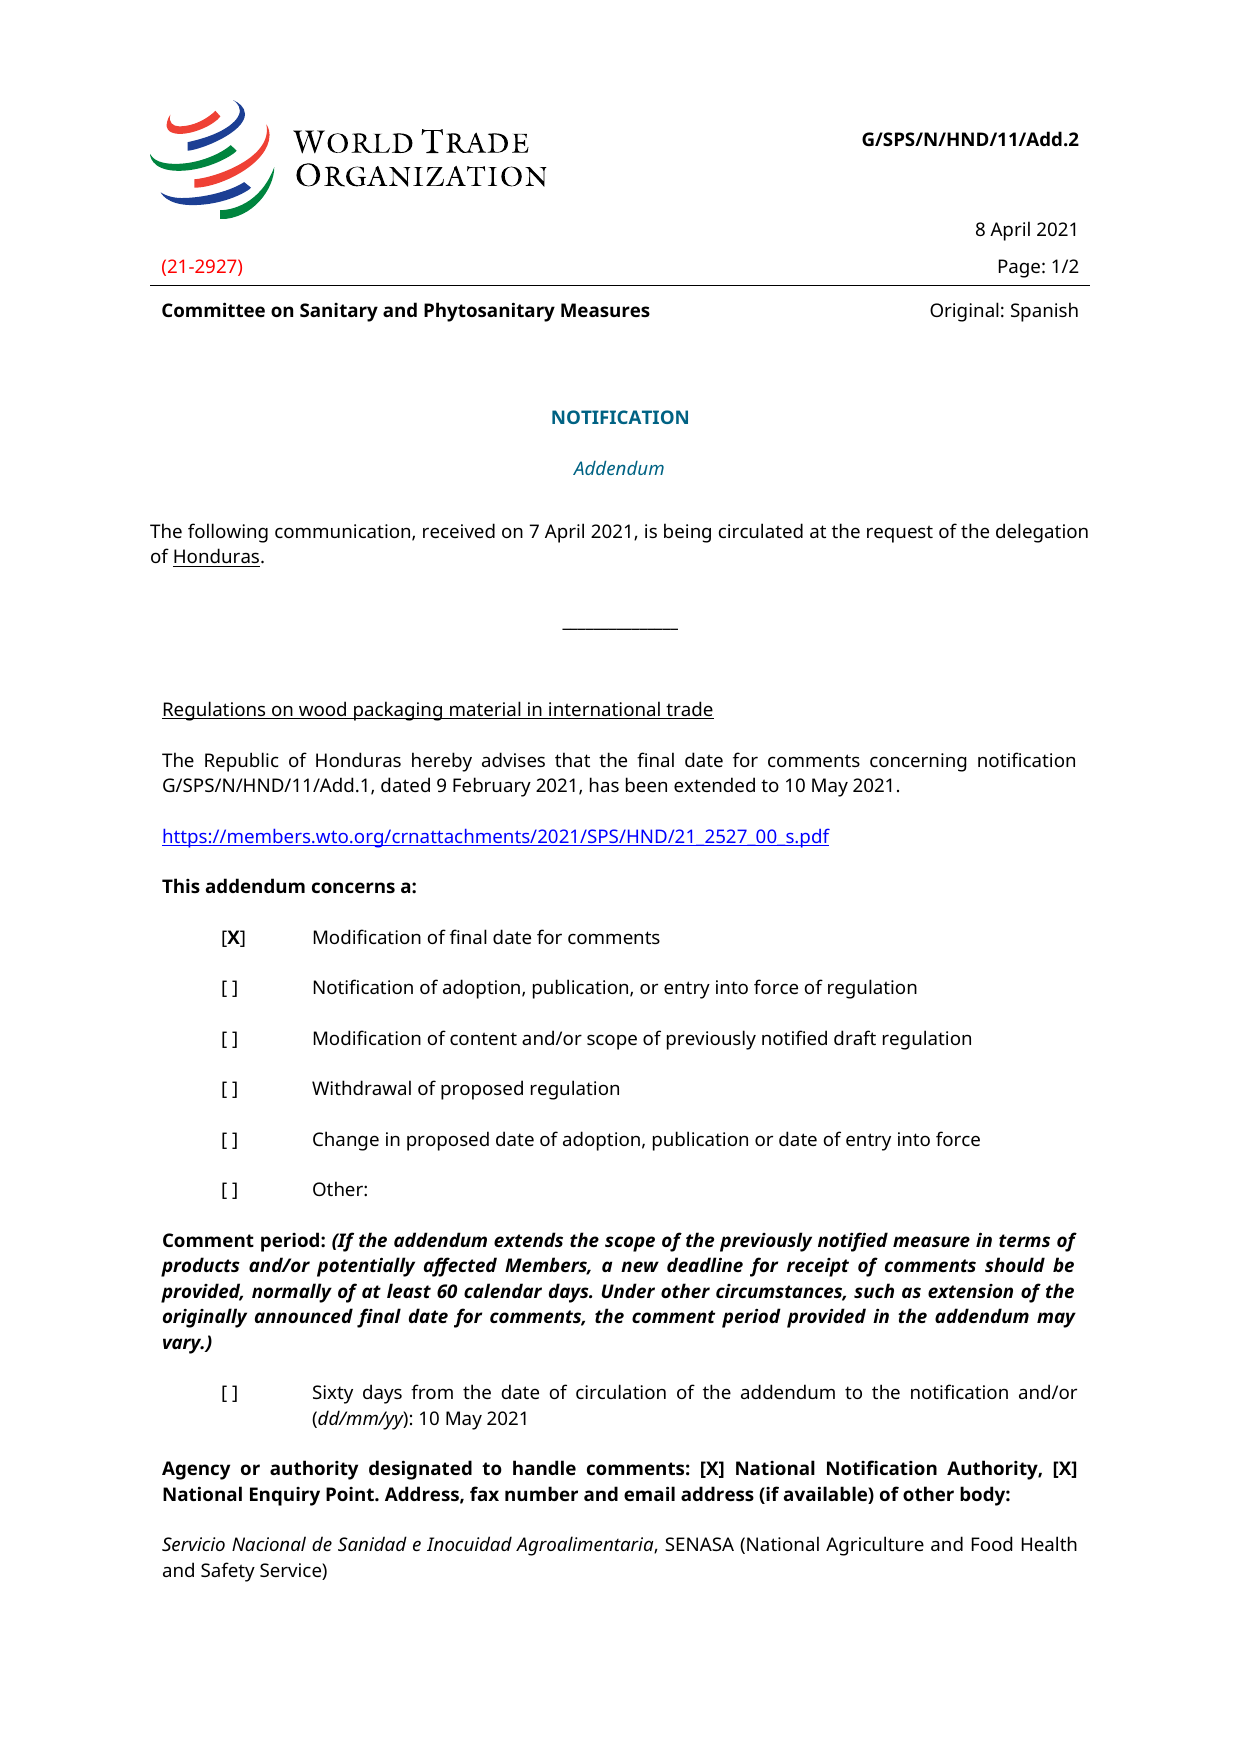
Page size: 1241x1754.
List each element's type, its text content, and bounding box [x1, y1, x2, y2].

text The following communication, received on 7 April 2021, is being circulated at the request of the delegation of Honduras. [150, 518, 1090, 569]
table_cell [150, 1519, 1090, 1583]
table_cell [ ] Other: [150, 1164, 1090, 1214]
table_header Regulations on wood packaging material in international trade [150, 684, 1090, 734]
table_cell [ ] Withdrawal of proposed regulation [150, 1063, 1090, 1113]
table_cell [X] Modification of final date for comments [150, 911, 1090, 962]
table_cell The Republic of Honduras hereby advises that the final date for comments concerning notification G/SPS/N/HND/11/Add.1, dated 9 February 2021, has been extended to 10 May 2021. https://members.wto.org/crnattachments/2021/SPS/HND/21_2527_00_s.pdf [150, 734, 1090, 861]
table_cell [ ] Notification of adoption, publication, or entry into force of regulation [150, 962, 1090, 1012]
table_cell [ ] Modification of content and/or scope of previously notified draft regulation [150, 1013, 1090, 1063]
table_cell [ ] Change in proposed date of adoption, publication or date of entry into force [150, 1114, 1090, 1164]
title NOTIFICATION [150, 405, 1090, 430]
table_cell Agency or authority designated to handle comments: [X] National Notification Authority, [X] National Enquiry Point. Address, fax number and email address (if available) of other body: [150, 1443, 1090, 1519]
title Addendum [150, 455, 1090, 481]
text _______________ [150, 607, 1090, 633]
table_cell Comment period: (If the addendum extends the scope of the previously notified measure in terms of products and/or potentially affected Members, a new deadline for receipt of comments should be provided, normally of at least 60 calendar days. Under other circumstances, such as extension of the originally announced final date for comments, the comment period provided in the addendum may vary.) [150, 1215, 1090, 1367]
table_cell [ ] Sixty days from the date of circulation of the addendum to the notification and/or (dd/mm/yy): 10 May 2021 [150, 1367, 1090, 1443]
table_cell This addendum concerns a: [150, 861, 1090, 911]
